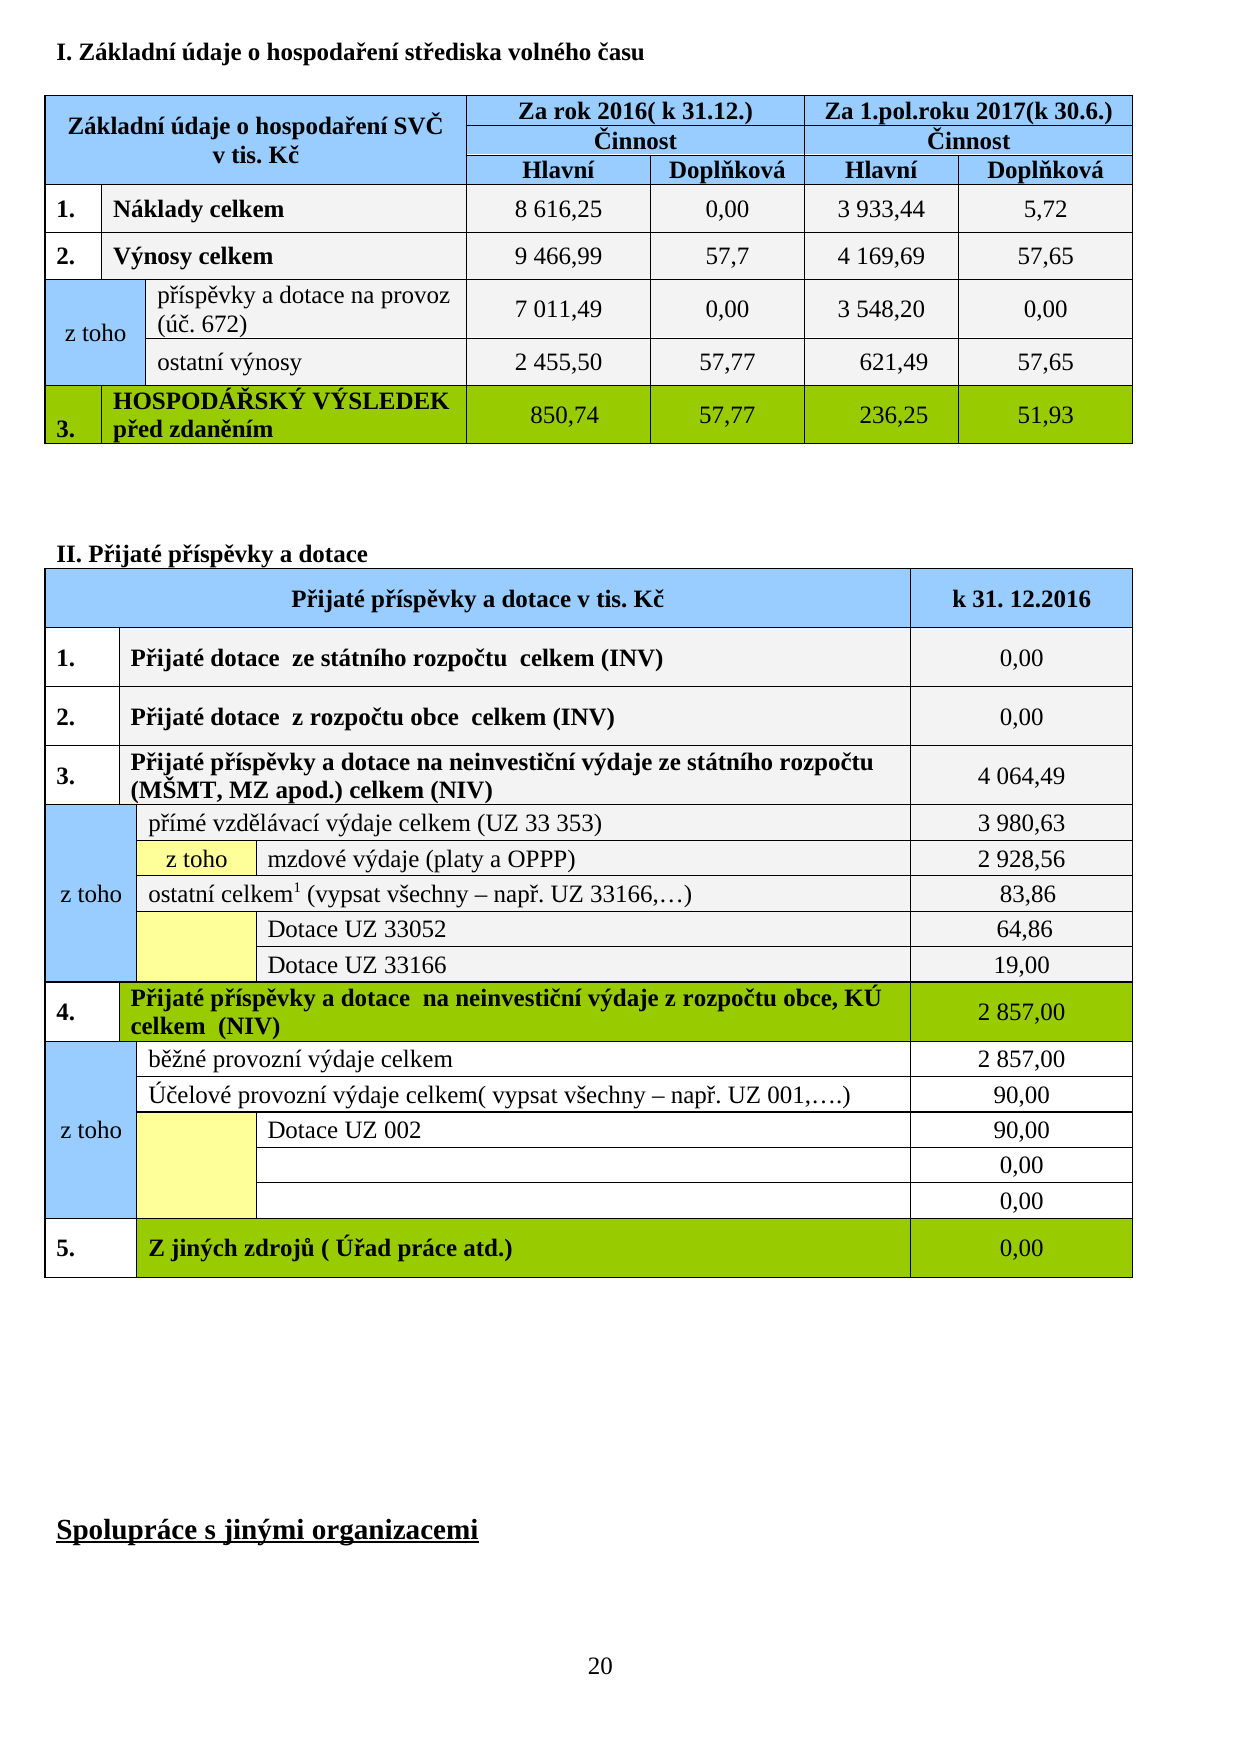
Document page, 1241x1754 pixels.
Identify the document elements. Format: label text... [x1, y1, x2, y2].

table_header Základní údaje o hospodaření SVČ v tis. Kč [46, 96, 466, 184]
table_cell [137, 1113, 256, 1218]
table_cell Přijaté příspěvky a dotace na neinvestiční výdaje ze státního rozpočtu (MŠMT, MZ apod.) celkem (NIV) [120, 746, 910, 804]
table_cell 83,86 [911, 876, 1132, 911]
table_cell běžné provozní výdaje celkem [137, 1042, 910, 1076]
table_cell 0,00 [959, 280, 1132, 337]
table_cell Účelové provozní výdaje celkem( vypsat všechny – např. UZ 001,….) [137, 1077, 910, 1111]
table_cell 2. [46, 233, 101, 279]
table_cell 51,93 [959, 386, 1132, 443]
table_cell přímé vzdělávací výdaje celkem (UZ 33 353) [137, 805, 910, 840]
table_cell 0,00 [911, 1219, 1132, 1277]
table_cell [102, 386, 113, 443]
table_cell 57,65 [959, 339, 1132, 385]
table_cell 57,77 [651, 386, 804, 443]
table_cell Činnost [467, 126, 804, 154]
table_cell 2 857,00 [911, 983, 1132, 1041]
table_cell 64,86 [911, 912, 1132, 946]
table_cell Přijaté dotace z rozpočtu obce celkem (INV) [120, 687, 910, 745]
table_cell 0,00 [651, 185, 804, 232]
table_cell 2 857,00 [911, 1042, 1132, 1076]
table_header Za 1.pol.roku 2017(k 30.6.) [805, 96, 1132, 125]
table_cell Přijaté příspěvky a dotace na neinvestiční výdaje z rozpočtu obce, KÚ celkem (NIV) [120, 983, 910, 1041]
table_cell 8 616,25 [467, 185, 650, 232]
table_cell Činnost [805, 126, 1132, 154]
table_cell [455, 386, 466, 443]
table_cell z toho [46, 280, 145, 385]
table_cell [257, 1183, 910, 1218]
table_header Za rok 2016( k 31.12.) [467, 96, 804, 125]
table_cell 2. [46, 687, 119, 745]
table_cell 0,00 [651, 280, 804, 337]
table_cell 3. [46, 386, 101, 443]
text II. Přijaté příspěvky a dotace [56, 539, 1144, 568]
text I. Základní údaje o hospodaření střediska volného času [56, 37, 1144, 66]
table_cell 7 011,49 [467, 280, 650, 337]
table_cell [257, 1148, 910, 1182]
text Spolupráce s jinými organizacemi [56, 1512, 1144, 1546]
table_cell 0,00 [911, 687, 1132, 745]
table_cell 5. [46, 1219, 136, 1277]
table_cell z toho [137, 841, 256, 875]
table_cell Přijaté dotace ze státního rozpočtu celkem (INV) [120, 628, 910, 686]
table_cell z toho [46, 805, 136, 981]
table_cell 57,77 [651, 339, 804, 385]
table_cell Doplňková [959, 156, 1132, 184]
table_header Přijaté příspěvky a dotace v tis. Kč [46, 569, 910, 627]
table_cell 1. [46, 628, 119, 686]
table_cell 9 466,99 [467, 233, 650, 279]
table_cell 90,00 [911, 1113, 1132, 1147]
table_cell Doplňková [651, 156, 804, 184]
table_cell 2 455,50 [467, 339, 650, 385]
table_cell 4. [46, 983, 119, 1041]
table_cell 3 933,44 [805, 185, 958, 232]
table_cell 0,00 [911, 1183, 1132, 1218]
table_cell ostatní výnosy [146, 339, 466, 385]
table_cell 3 980,63 [911, 805, 1132, 840]
table_cell příspěvky a dotace na provoz (úč. 672) [146, 280, 466, 337]
table_cell 0,00 [911, 1148, 1132, 1182]
table_header k 31. 12.2016 [911, 569, 1132, 627]
table_cell Dotace UZ 33166 [257, 947, 910, 981]
table_cell Výnosy celkem [102, 233, 466, 279]
table_cell z toho [46, 1042, 136, 1218]
table_cell mzdové výdaje (platy a OPPP) [257, 841, 910, 875]
table_cell Dotace UZ 33052 [257, 912, 910, 946]
table_cell 19,00 [911, 947, 1132, 981]
table_cell 5,72 [959, 185, 1132, 232]
table_cell Náklady celkem [102, 185, 466, 232]
table_cell 1. [46, 185, 101, 232]
table_cell Dotace UZ 002 [257, 1113, 910, 1147]
table_cell 90,00 [911, 1077, 1132, 1111]
table_cell 4 064,49 [911, 746, 1132, 804]
table_cell 2 928,56 [911, 841, 1132, 875]
table_cell 57,65 [959, 233, 1132, 279]
table_cell Hlavní [805, 156, 958, 184]
table_cell 3. [46, 746, 119, 804]
table_cell 4 169,69 [805, 233, 958, 279]
table_cell [137, 912, 256, 981]
table_cell 236,25 [805, 386, 958, 443]
table_cell 850,74 [467, 386, 650, 443]
table_cell ostatní celkem1 (vypsat všechny – např. UZ 33166,…) [137, 876, 910, 911]
table_cell 57,7 [651, 233, 804, 279]
table_cell 3 548,20 [805, 280, 958, 337]
table_cell Hlavní [467, 156, 650, 184]
table_cell Z jiných zdrojů ( Úřad práce atd.) [137, 1219, 910, 1277]
table_cell 621,49 [805, 339, 958, 385]
table_cell 0,00 [911, 628, 1132, 686]
